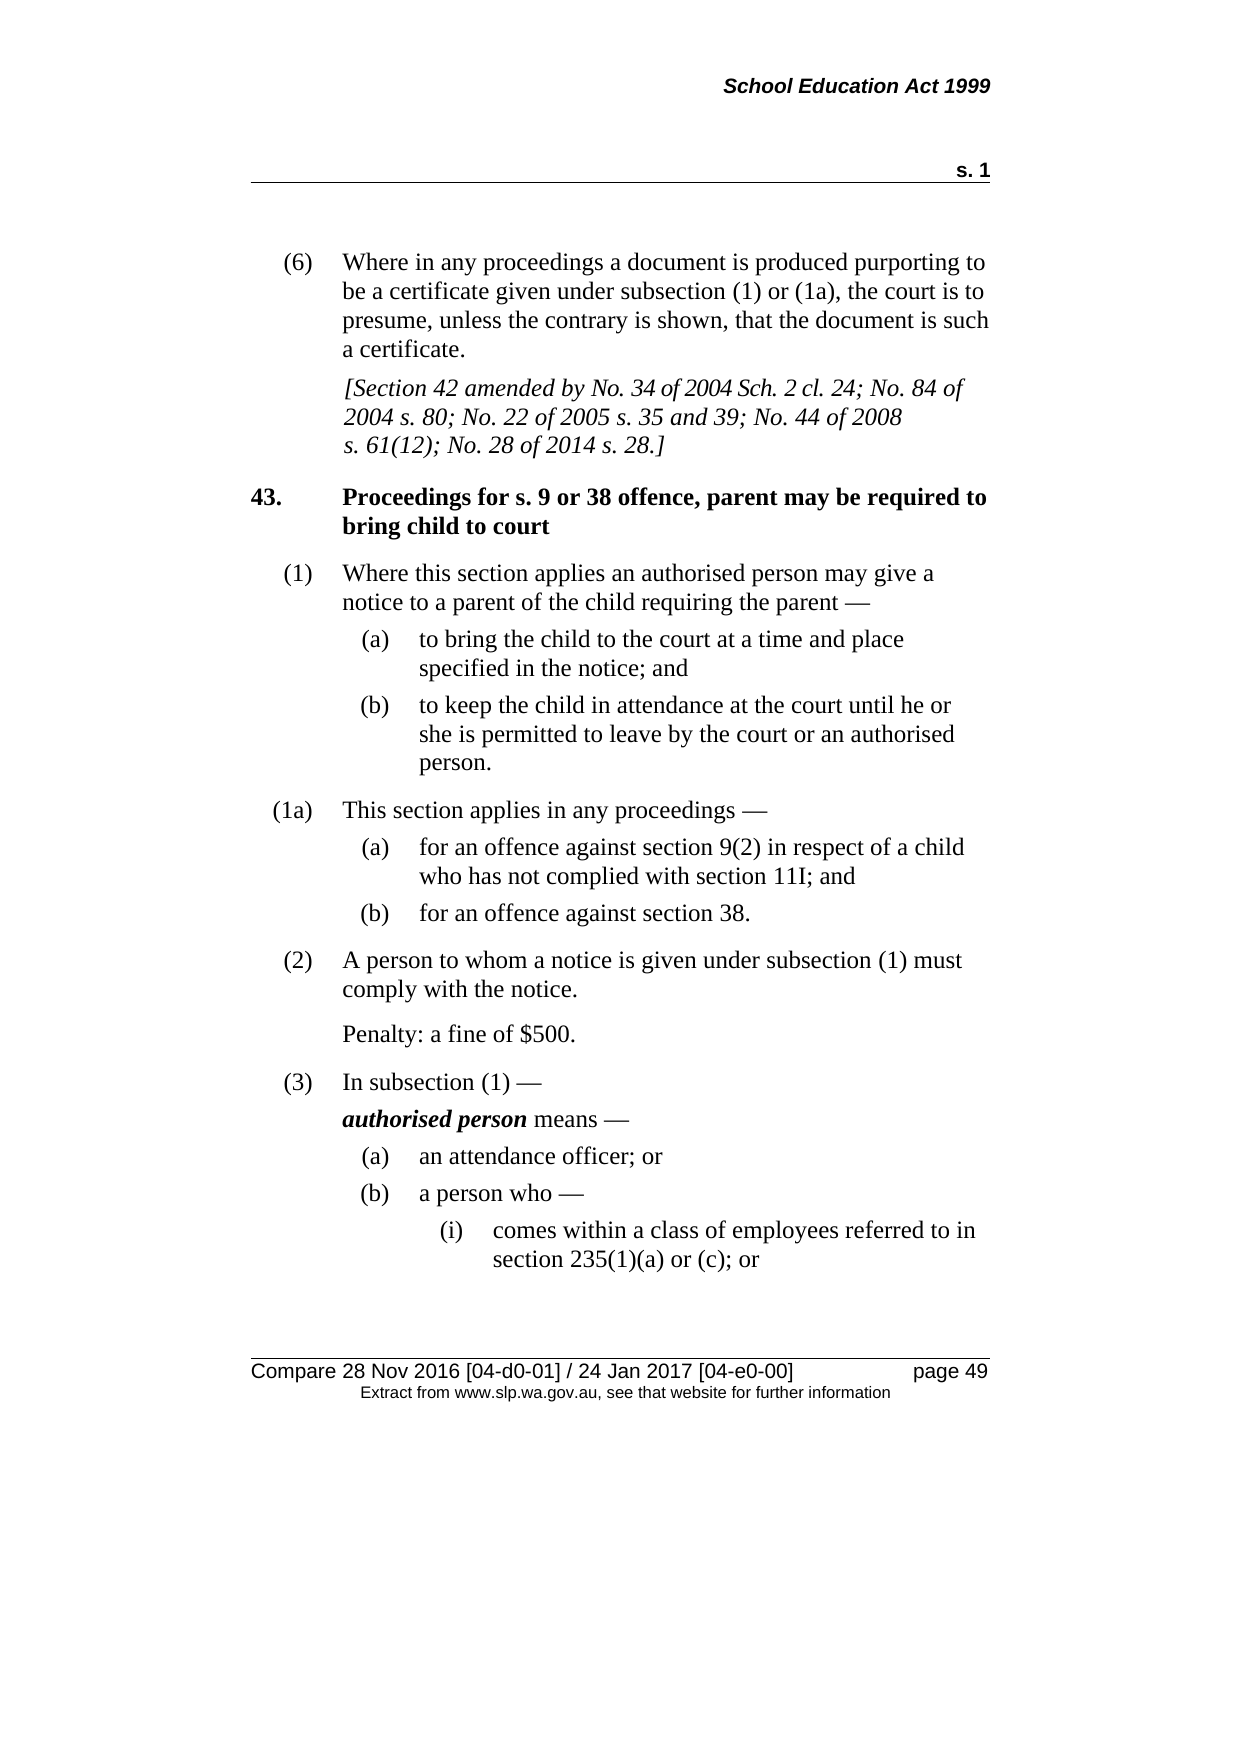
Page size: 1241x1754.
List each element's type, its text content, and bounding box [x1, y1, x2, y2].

text (b) for an offence against section 38. [251, 898, 990, 927]
text (6) Where in any proceedings a document is produced purporting to be a certificate given under subsection (1) or (1a), the court is to presume, unless the contrary is shown, that the document is such a certificate. [251, 247, 990, 362]
text (b) to keep the child in attendance at the court until he or she is permitted to leave by the court or an authorised person. [251, 690, 990, 776]
text (1) Where this section applies an authorised person may give a notice to a parent of the child requiring the parent — [251, 558, 990, 616]
text Penalty: a fine of $500. [251, 1019, 990, 1048]
text (3) In subsection (1) — [251, 1067, 990, 1096]
text (1a) This section applies in any proceedings — [251, 795, 990, 824]
subtitle 43. Proceedings for s. 9 or 38 offence, parent may be required to bring child to court [251, 482, 990, 539]
text (a) an attendance officer; or [251, 1141, 990, 1170]
text authorised person means — [251, 1104, 990, 1133]
text (a) to bring the child to the court at a time and place specified in the notice; and [251, 624, 990, 682]
text (2) A person to whom a notice is given under subsection (1) must comply with the notice. [251, 945, 990, 1003]
text (a) for an offence against section 9(2) in respect of a child who has not complied with section 11I; and [251, 832, 990, 889]
text (b) a person who — [251, 1178, 990, 1207]
text [Section 42 amended by No. 34 of 2004 Sch. 2 cl. 24; No. 84 of 2004 s. 80; No. 22 of 2005 s. 35 and 39; No. 44 of 2008 s. 61(12); No. 28 of 2014 s. 28.] [251, 373, 990, 459]
text (i) comes within a class of employees referred to in section 235(1)(a) or (c); or [251, 1215, 990, 1273]
